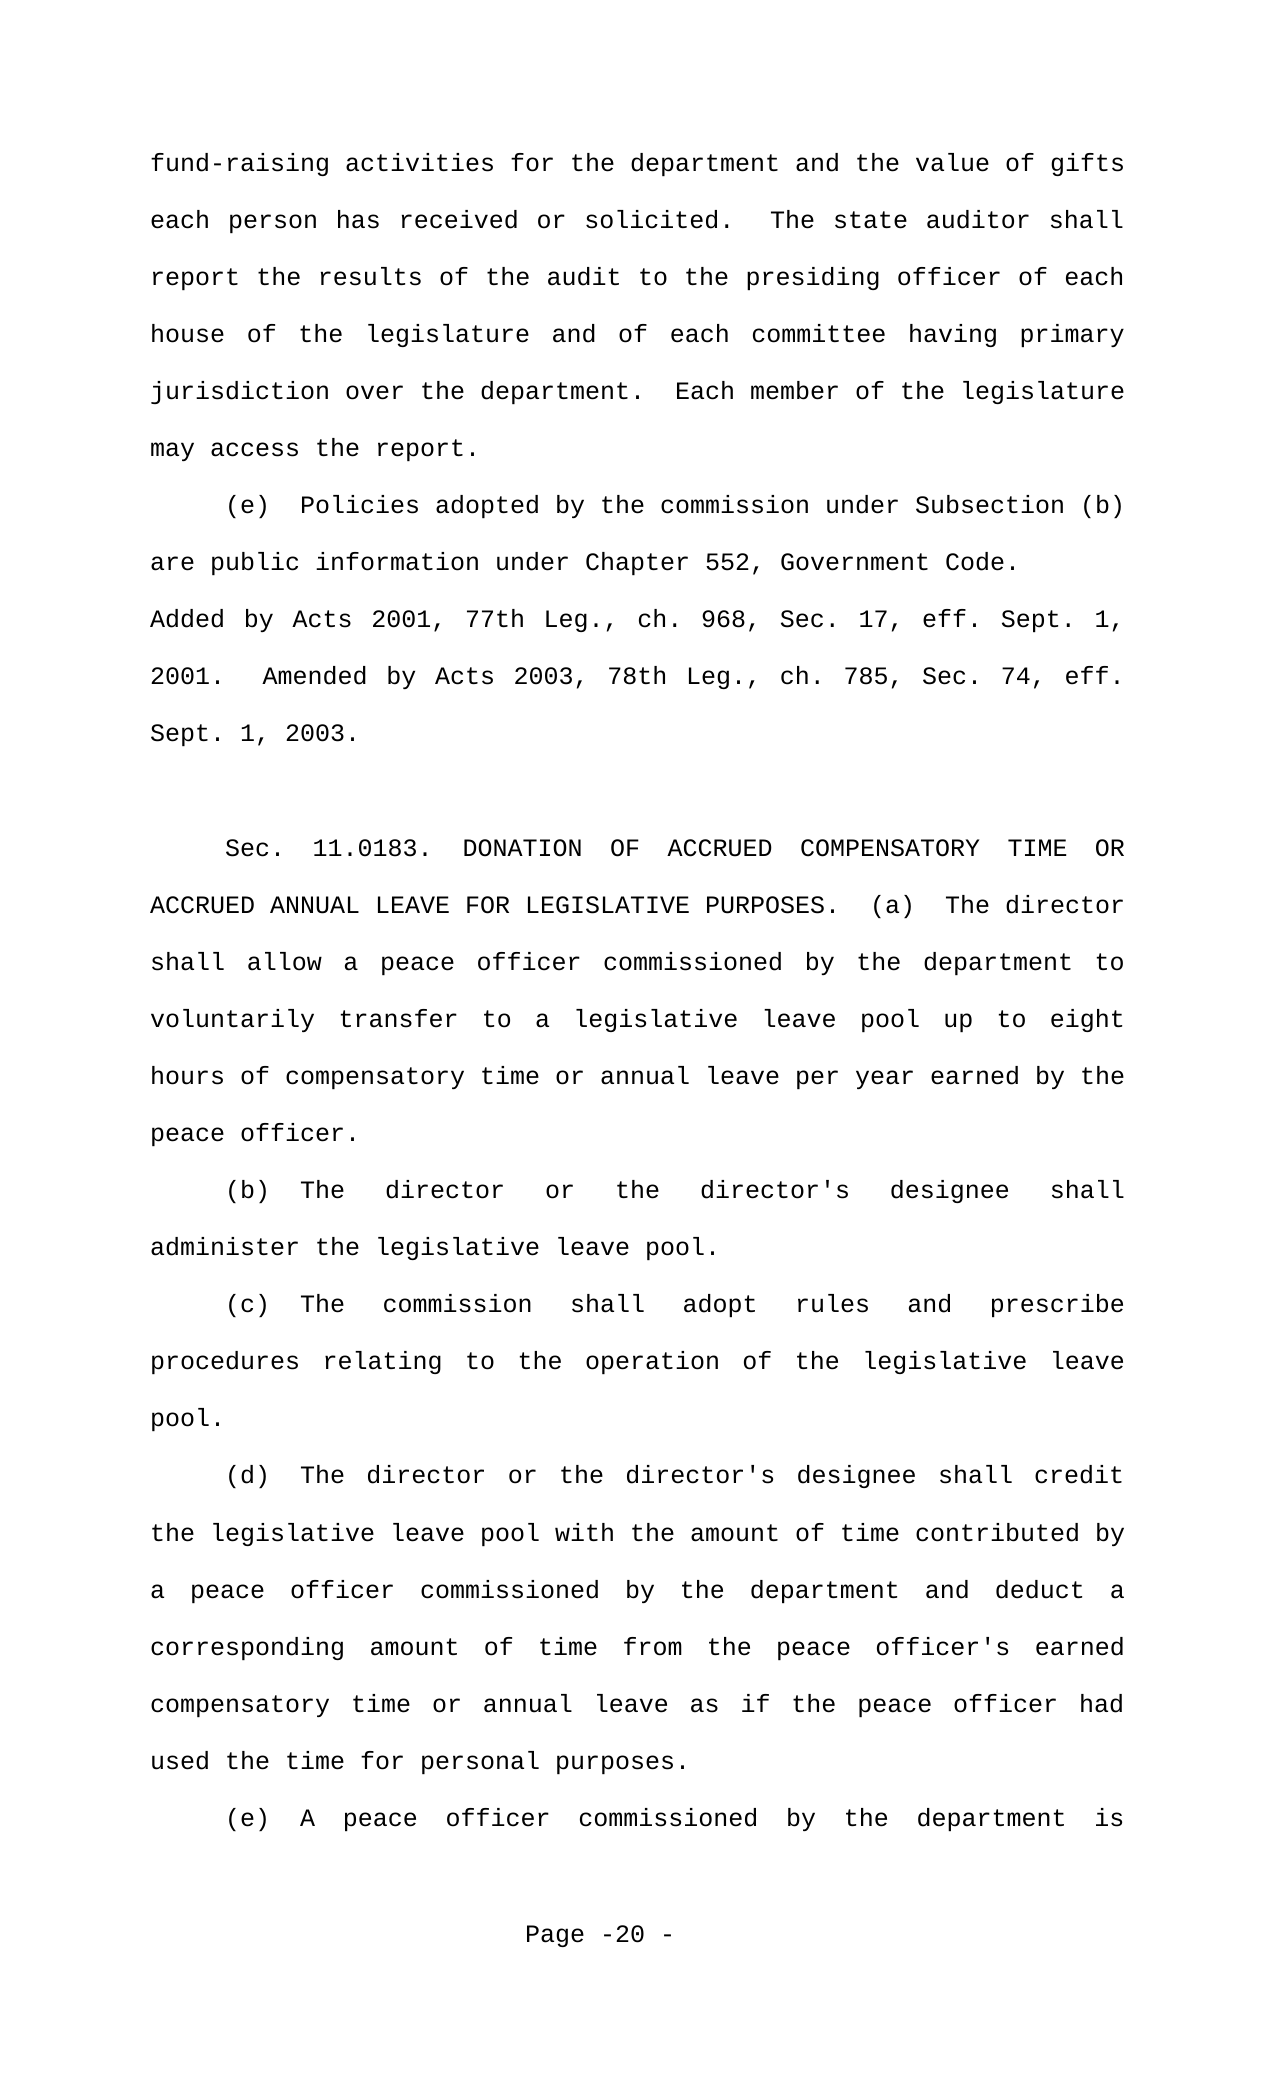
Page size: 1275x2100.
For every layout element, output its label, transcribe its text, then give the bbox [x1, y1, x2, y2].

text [150, 1805, 1125, 1834]
text (d) The director or the director's designee shall credit the legislative leave pool with the amount of time contributed by a peace officer commissioned by the department and deduct a corresponding amount of time from the peace officer's earned compensatory time or annual leave as if the peace officer had used the time for personal purposes. [150, 1463, 1125, 1777]
text (c) The commission shall adopt rules and prescribe procedures relating to the operation of the legislative leave pool. [150, 1292, 1125, 1434]
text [150, 150, 1125, 464]
text (e) Policies adopted by the commission under Subsection (b) are public information under Chapter 552, Government Code. [150, 492, 1125, 578]
text Sec. 11.0183. DONATION OF ACCRUED COMPENSATORY TIME OR ACCRUED ANNUAL LEAVE FOR LEGISLATIVE PURPOSES. (a) The director shall allow a peace officer commissioned by the department to voluntarily transfer to a legislative leave pool up to eight hours of compensatory time or annual leave per year earned by the peace officer. [150, 835, 1125, 1149]
text Added by Acts 2001, 77th Leg., ch. 968, Sec. 17, eff. Sept. 1, 2001. Amended by Acts 2003, 78th Leg., ch. 785, Sec. 74, eff. Sept. 1, 2003. [150, 607, 1125, 749]
text (b) The director or the director's designee shall administer the legislative leave pool. [150, 1177, 1125, 1263]
